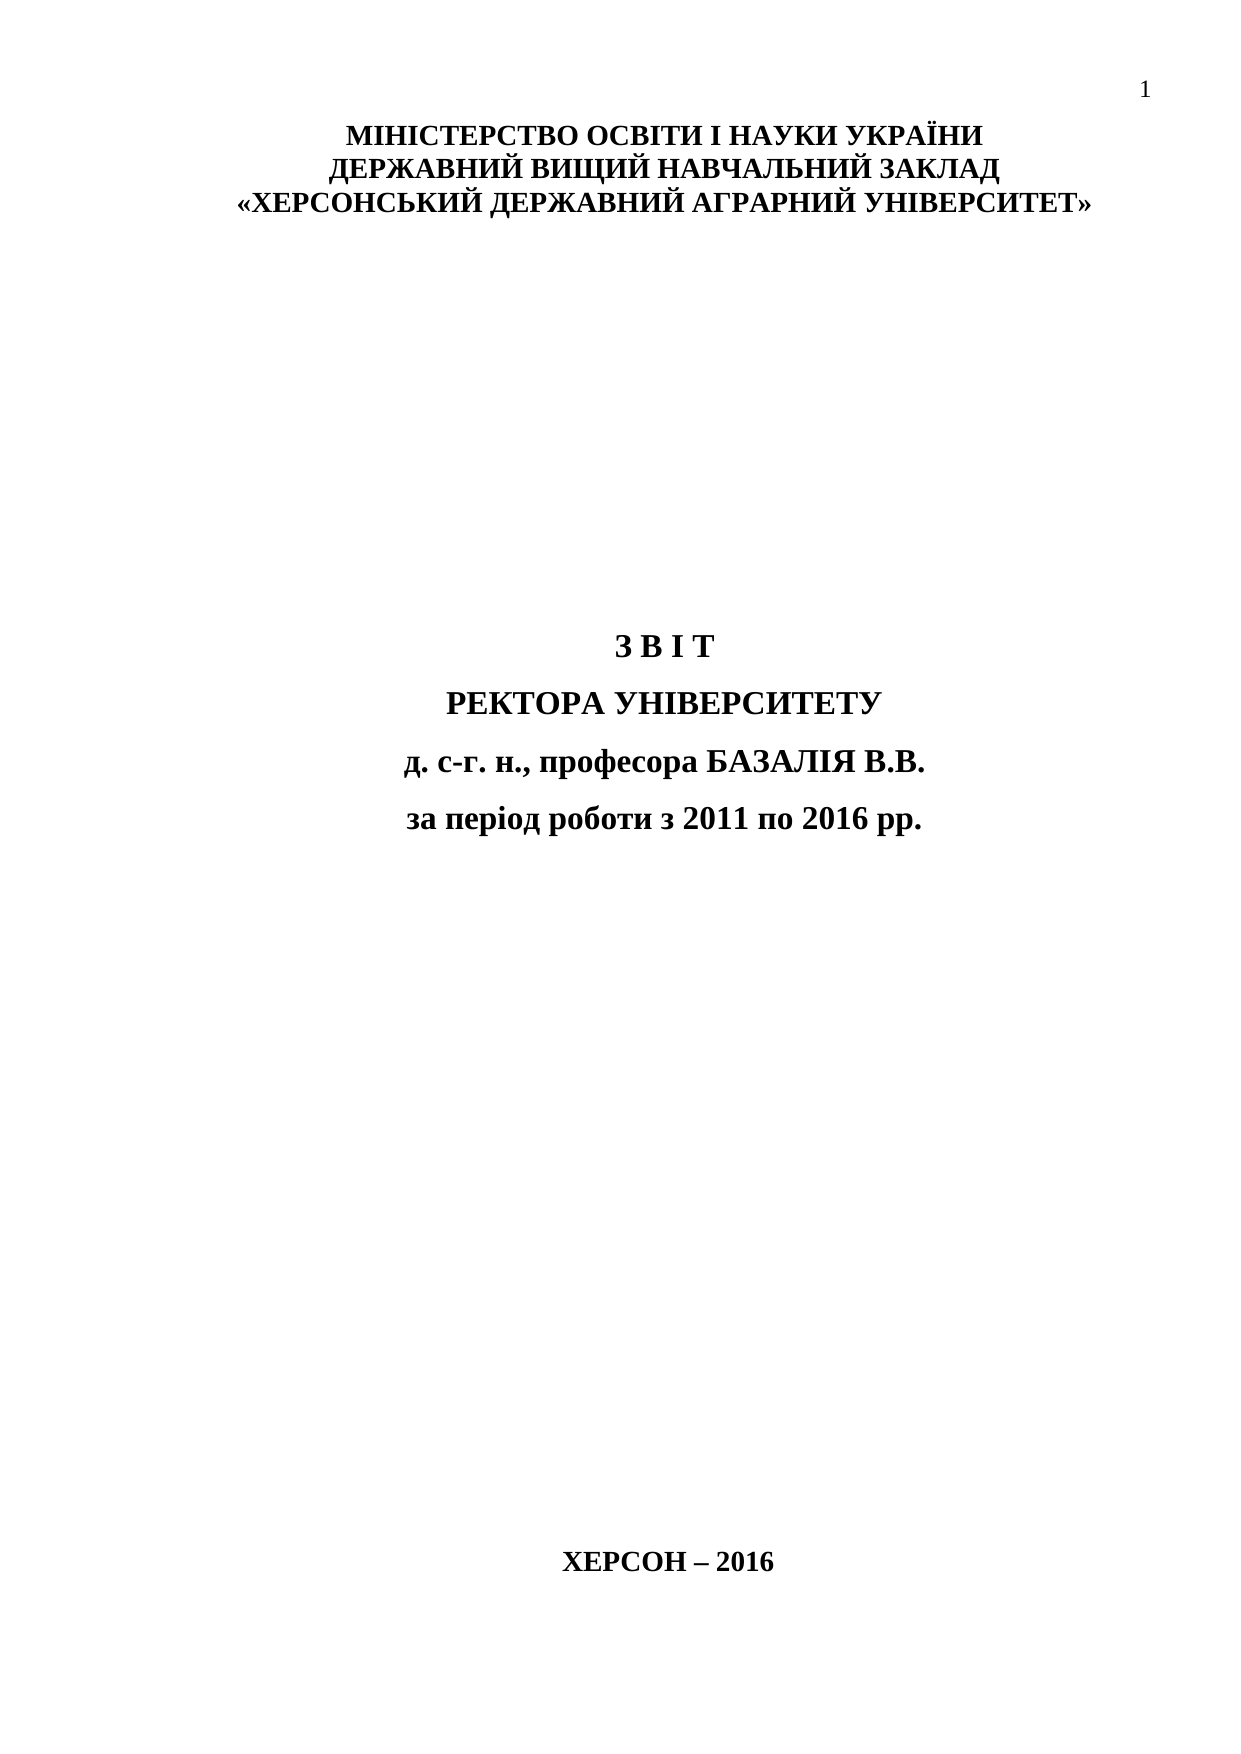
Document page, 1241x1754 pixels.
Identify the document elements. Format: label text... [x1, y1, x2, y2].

text РЕКТОРА УНІВЕРСИТЕТУ [177, 683, 1152, 722]
text «ХЕРСОНСЬКИЙ ДЕРЖАВНИЙ АГРАРНИЙ УНІВЕРСИТЕТ» [177, 185, 1152, 219]
text ХЕРСОН – 2016 [177, 1544, 1152, 1577]
text З В І Т [177, 626, 1152, 664]
text МІНІСТЕРСТВО ОСВІТИ І НАУКИ УКРАЇНИ [177, 118, 1152, 152]
text за період роботи з 2011 по 2016 рр. [177, 798, 1152, 837]
text ДЕРЖАВНИЙ ВИЩИЙ НАВЧАЛЬНИЙ ЗАКЛАД [177, 152, 1152, 185]
text д. с-г. н., професора БАЗАЛІЯ В.В. [177, 741, 1152, 779]
